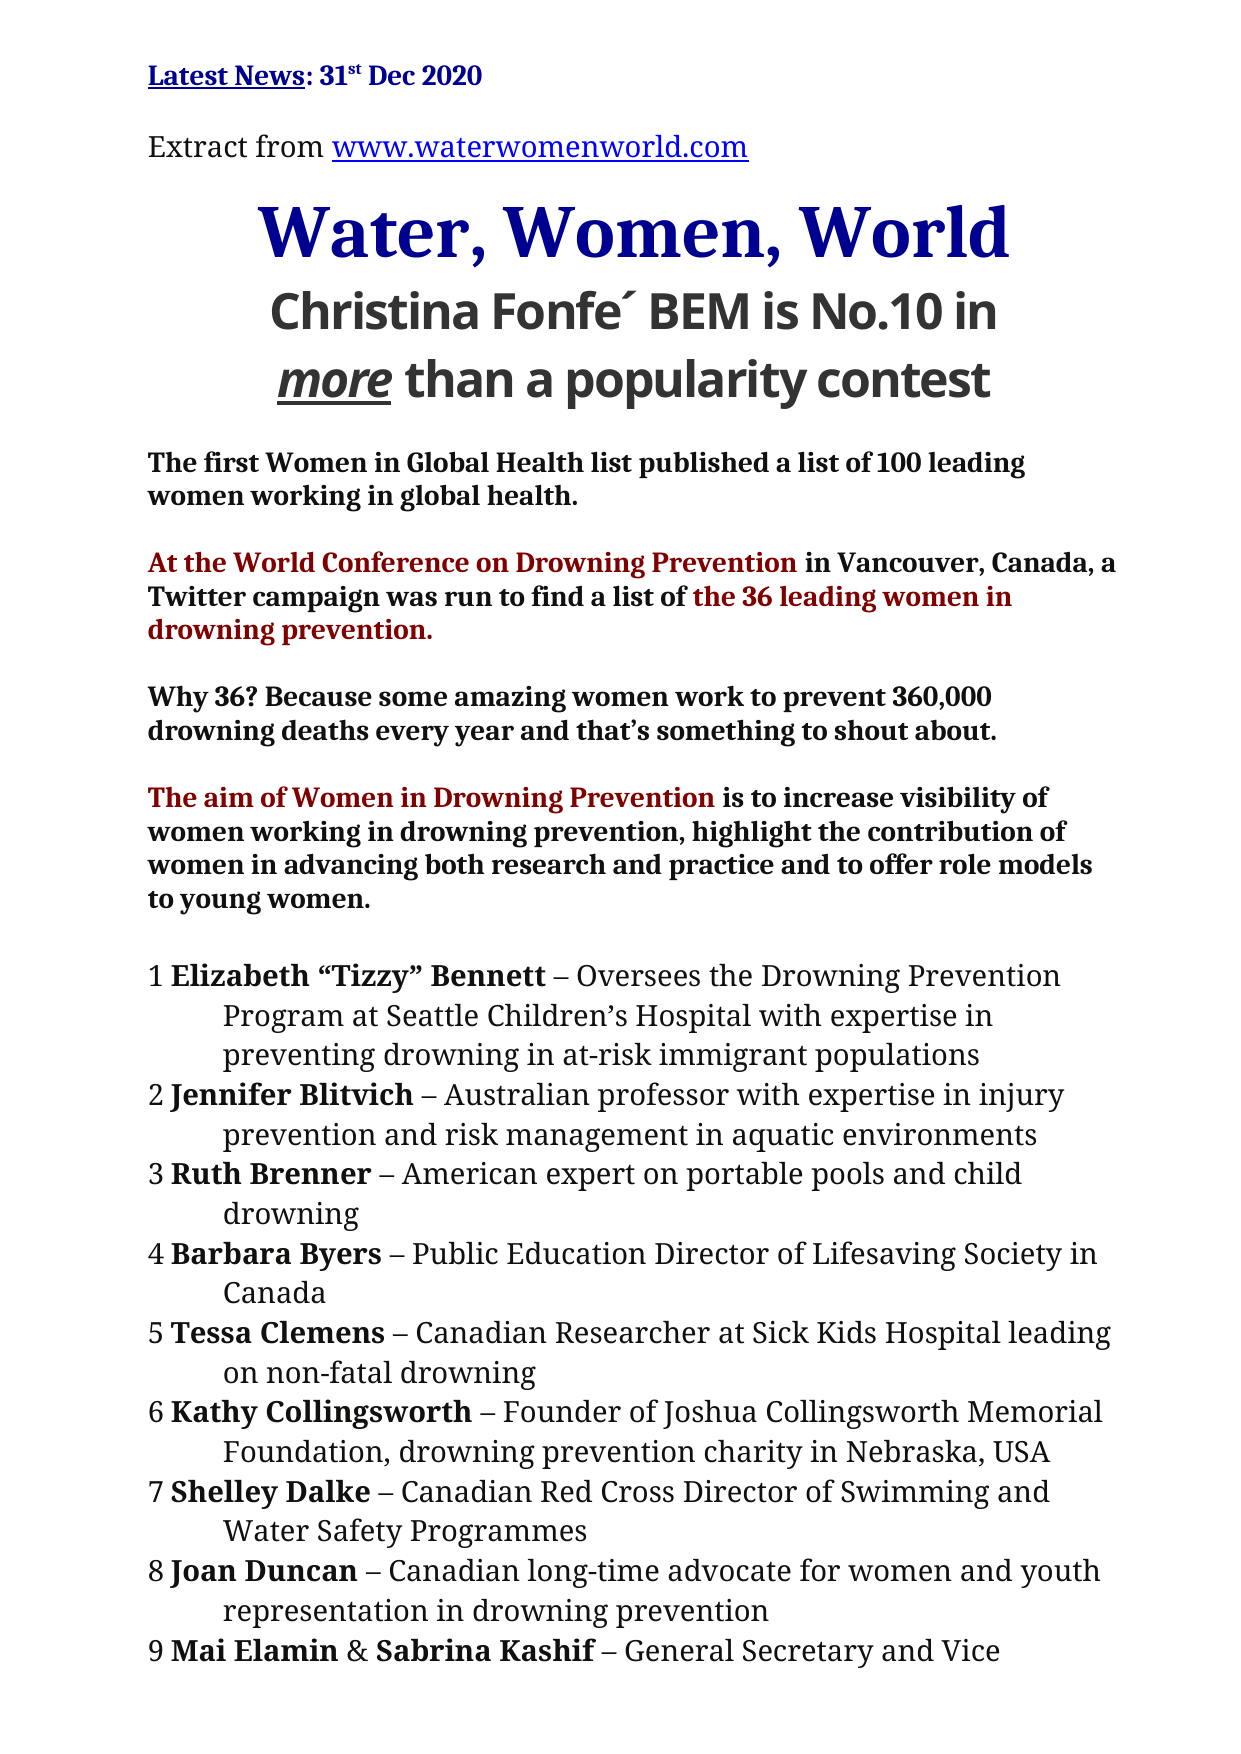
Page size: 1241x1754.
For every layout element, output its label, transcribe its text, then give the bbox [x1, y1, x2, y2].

text more than a popularity contest [148, 344, 1123, 412]
text At the World Conference on Drowning Prevention in Vancouver, Canada, a Twitter campaign was run to find a list of the 36 leading women in drowning prevention. [148, 546, 1123, 647]
list Elizabeth “Tizzy” Bennett – Oversees the Drowning Prevention Program at Seattle Children’s Hospital with expertise in preventing drowning in at-risk immigrant populations [148, 955, 1123, 1074]
list Jennifer Blitvich – Australian professor with expertise in injury prevention and risk management in aquatic environments [148, 1074, 1123, 1153]
text Extract from www.waterwomenworld.com [148, 126, 1123, 166]
text Water, Women, World [148, 190, 1123, 276]
list Shelley Dalke – Canadian Red Cross Director of Swimming and Water Safety Programmes [148, 1471, 1123, 1550]
list Kathy Collingsworth – Founder of Joshua Collingsworth Memorial Foundation, drowning prevention charity in Nebraska, USA [148, 1392, 1123, 1471]
list Barbara Byers – Public Education Director of Lifesaving Society in Canada [148, 1233, 1123, 1312]
list Ruth Brenner – American expert on portable pools and child drowning [148, 1153, 1123, 1233]
text The aim of Women in Drowning Prevention is to increase visibility of women working in drowning prevention, highlight the contribution of women in advancing both research and practice and to offer role models to young women. [148, 781, 1123, 915]
list Joan Duncan – Canadian long-time advocate for women and youth representation in drowning prevention [148, 1550, 1123, 1630]
list Tessa Clemens – Canadian Researcher at Sick Kids Hospital leading on non-fatal drowning [148, 1312, 1123, 1392]
text Latest News: 31st Dec 2020 [148, 59, 1123, 93]
text The first Women in Global Health list published a list of 100 leading women working in global health. [148, 446, 1123, 513]
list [148, 1630, 1123, 1669]
text Why 36? Because some amazing women work to prevent 360,000 drowning deaths every year and that’s something to shout about. [148, 681, 1123, 748]
text Christina Fonfe´ BEM is No.10 in [148, 276, 1123, 344]
